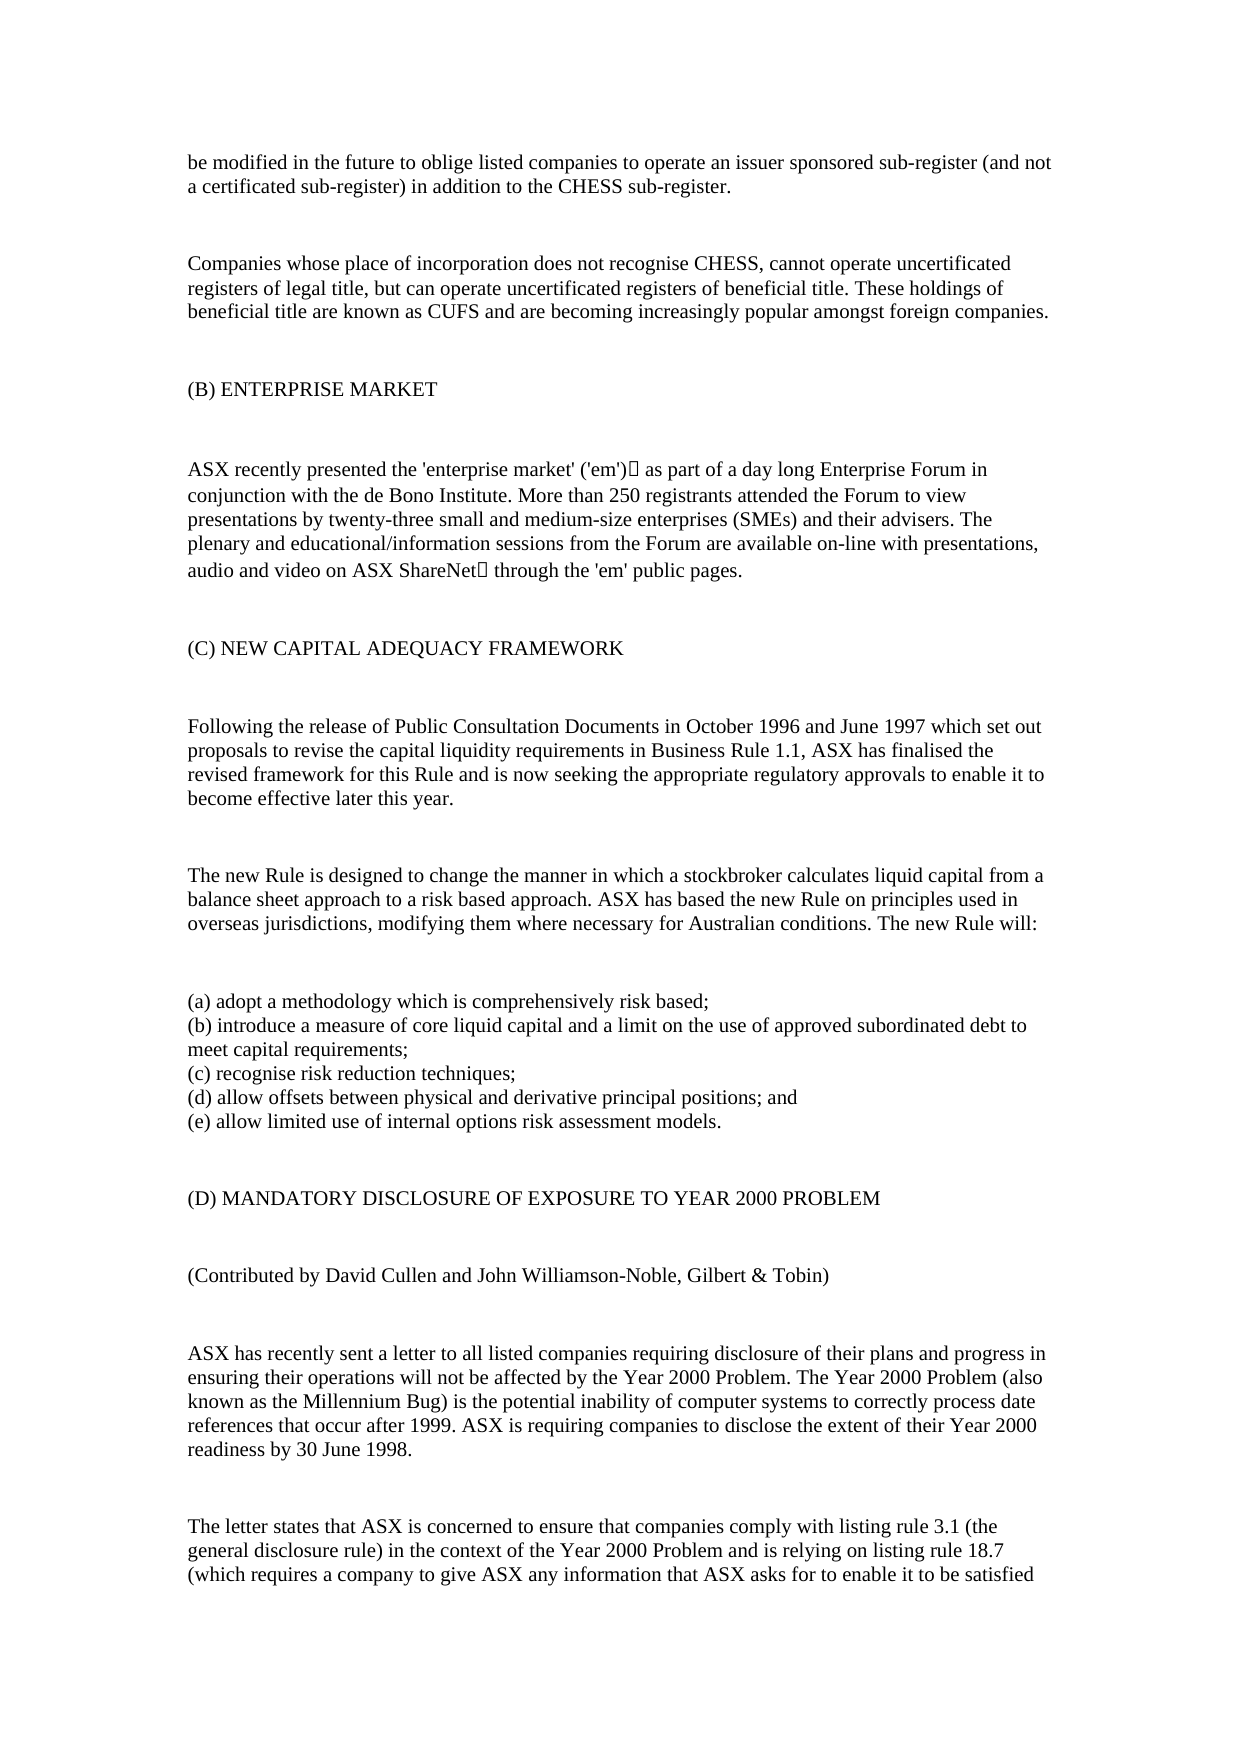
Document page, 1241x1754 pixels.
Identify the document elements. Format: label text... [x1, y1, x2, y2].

text The new Rule is designed to change the manner in which a stockbroker calculates liquid capital from a balance sheet approach to a risk based approach. ASX has based the new Rule on principles used in overseas jurisdictions, modifying them where necessary for Australian conditions. The new Rule will: [187, 839, 1053, 935]
text (a) adopt a methodology which is comprehensively risk based; (b) introduce a measure of core liquid capital and a limit on the use of approved subordinated debt to meet capital requirements; (c) recognise risk reduction techniques; (d) allow offsets between physical and derivative principal positions; and (e) allow limited use of internal options risk assessment models. [187, 964, 1053, 1133]
text Following the release of Public Consultation Documents in October 1996 and June 1997 which set out proposals to revise the capital liquidity requirements in Business Rule 1.1, ASX has finalised the revised framework for this Rule and is now seeking the appropriate regulatory approvals to enable it to become effective later this year. [187, 689, 1053, 810]
text Companies whose place of incorporation does not recognise CHESS, cannot operate uncertificated registers of legal title, but can operate uncertificated registers of beneficial title. These holdings of beneficial title are known as CUFS and are becoming increasingly popular amongst foreign companies. [187, 227, 1053, 323]
text (B) ENTERPRISE MARKET [187, 353, 1053, 401]
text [187, 1490, 1053, 1586]
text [187, 150, 1053, 198]
text (Contributed by David Cullen and John Williamson-Noble, Gilbert & Tobin) [187, 1239, 1053, 1287]
text ASX has recently sent a letter to all listed companies requiring disclosure of their plans and progress in ensuring their operations will not be affected by the Year 2000 Problem. The Year 2000 Problem (also known as the Millennium Bug) is the potential inability of computer systems to correctly process date references that occur after 1999. ASX is requiring companies to disclose the extent of their Year 2000 readiness by 30 June 1998. [187, 1317, 1053, 1461]
text (D) MANDATORY DISCLOSURE OF EXPOSURE TO YEAR 2000 PROBLEM [187, 1162, 1053, 1210]
text (C) NEW CAPITAL ADEQUACY FRAMEWORK [187, 612, 1053, 660]
text ASX recently presented the 'enterprise market' ('em') as part of a day long Enterprise Forum in conjunction with the de Bono Institute. More than 250 registrants attended the Forum to view presentations by twenty-three small and medium-size enterprises (SMEs) and their advisers. The plenary and educational/information sessions from the Forum are available on-line with presentations, audio and video on ASX ShareNet through the 'em' public pages. [187, 430, 1053, 583]
